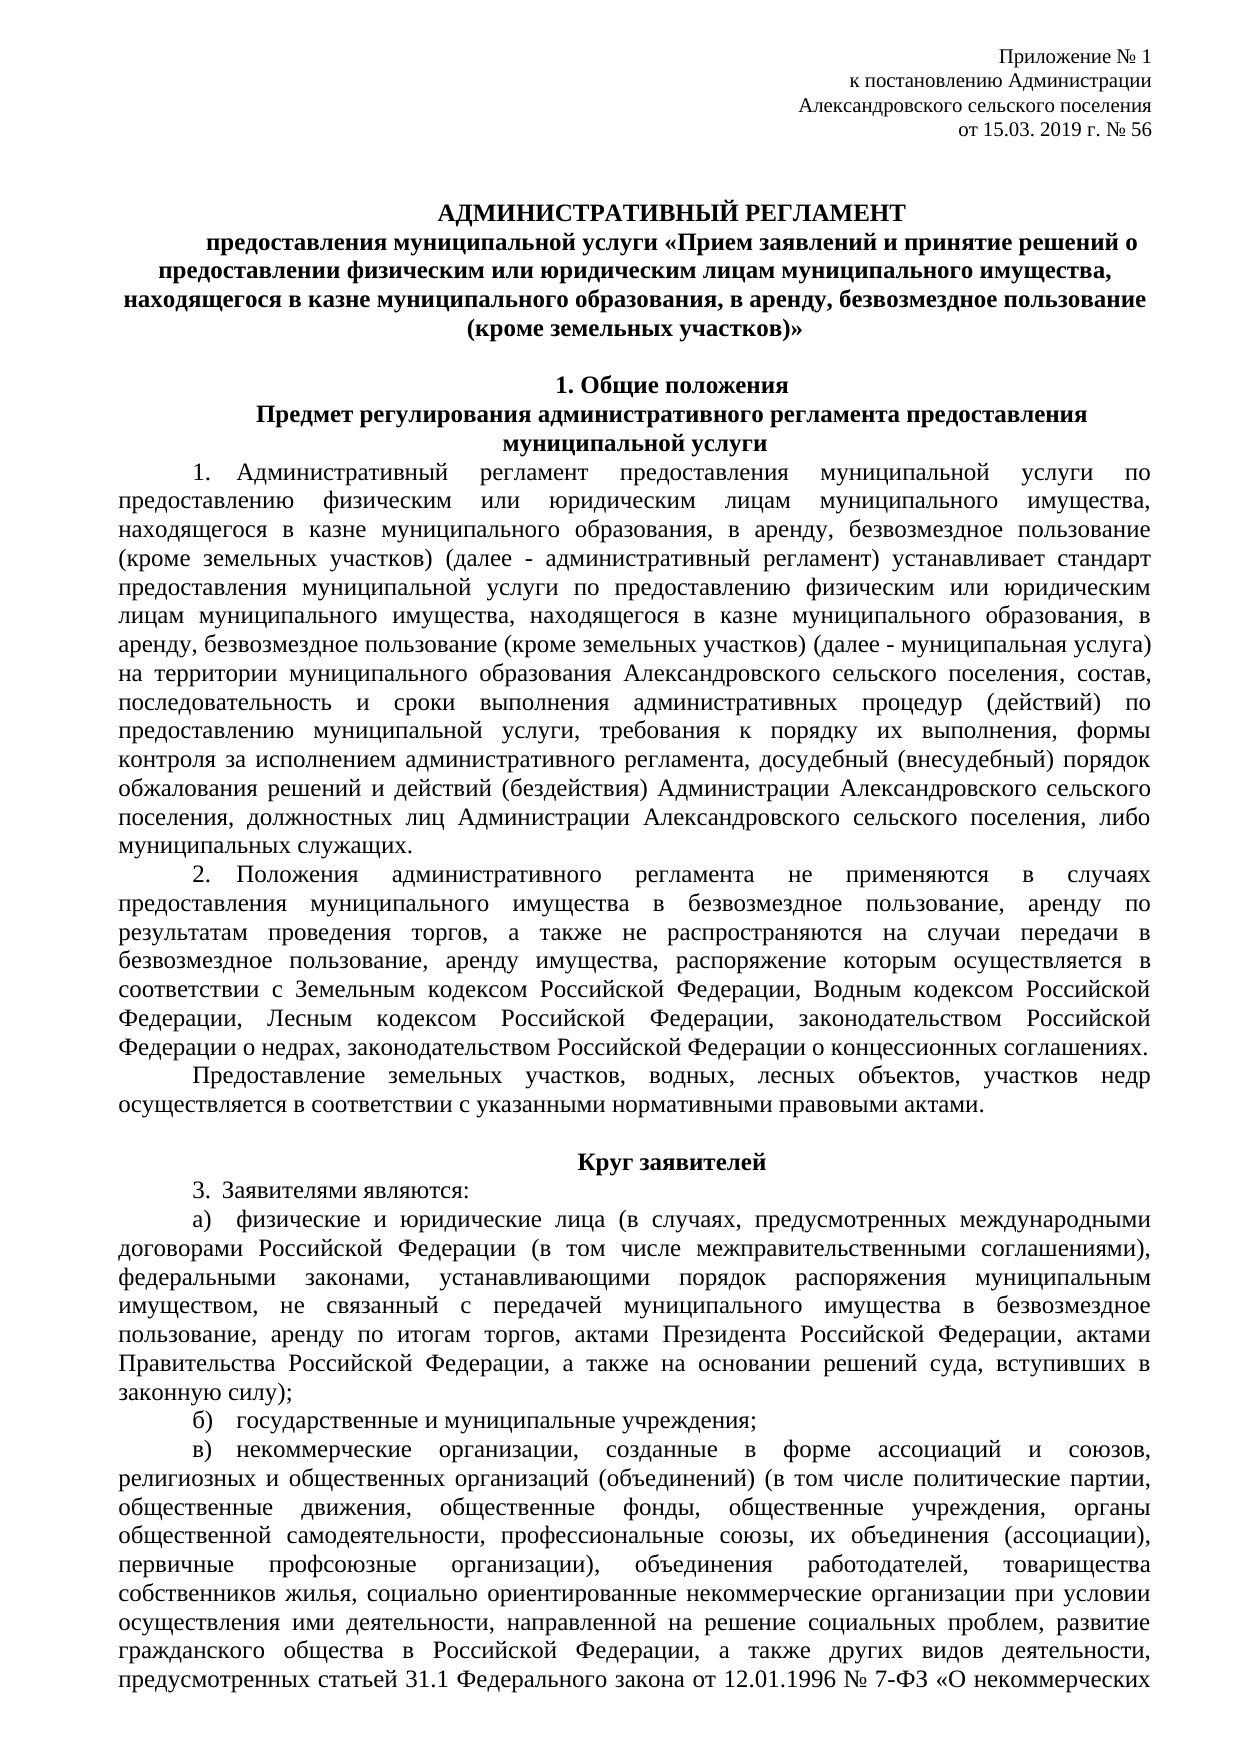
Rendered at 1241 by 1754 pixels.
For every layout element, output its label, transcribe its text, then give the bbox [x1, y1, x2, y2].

text Александровского сельского поселения [118, 92, 1152, 117]
list Административный регламент предоставления муниципальной услуги по предоставлению физическим или юридическим лицам муниципального имущества, находящегося в казне муниципального образования, в аренду, безвозмездное пользование (кроме земельных участков) (далее - административный регламент) устанавливает стандарт предоставления муниципальной услуги по предоставлению физическим или юридическим лицам муниципального имущества, находящегося в казне муниципального образования, в аренду, безвозмездное пользование (кроме земельных участков) (далее - муниципальная услуга) на территории муниципального образования Александровского сельского поселения, состав, последовательность и сроки выполнения административных процедур (действий) по предоставлению муниципальной услуги, требования к порядку их выполнения, формы контроля за исполнением административного регламента, досудебный (внесудебный) порядок обжалования решений и действий (бездействия) Администрации Александровского сельского поселения, должностных лиц Администрации Александровского сельского поселения, либо муниципальных служащих. [118, 457, 1152, 859]
list Положения административного регламента не применяются в случаях предоставления муниципального имущества в безвозмездное пользование, аренду по результатам проведения торгов, а также не распространяются на случаи передачи в безвозмездное пользование, аренду имущества, распоряжение которым осуществляется в соответствии с Земельным кодексом Российской Федерации, Водным кодексом Российской Федерации, Лесным кодексом Российской Федерации, законодательством Российской Федерации о недрах, законодательством Российской Федерации о концессионных соглашениях. [118, 859, 1152, 1061]
list физические и юридические лица (в случаях, предусмотренных международными договорами Российской Федерации (в том числе межправительственными соглашениями), федеральными законами, устанавливающими порядок распоряжения муниципальным имуществом, не связанный с передачей муниципального имущества в безвозмездное пользование, аренду по итогам торгов, актами Президента Российской Федерации, актами Правительства Российской Федерации, а также на основании решений суда, вступивших в законную силу); [118, 1204, 1152, 1406]
text Круг заявителей [118, 1147, 1152, 1176]
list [118, 1434, 1152, 1693]
text 1. Общие положения [118, 371, 1152, 399]
text Предмет регулирования административного регламента предоставления муниципальной услуги [118, 399, 1152, 457]
text предоставления муниципальной услуги «Прием заявлений и принятие решений о предоставлении физическим или юридическим лицам муниципального имущества, находящегося в казне муниципального образования, в аренду, безвозмездное пользование (кроме земельных участков)» [118, 227, 1152, 342]
list Предоставление земельных участков, водных, лесных объектов, участков недр осуществляется в соответствии с указанными нормативными правовыми актами. [118, 1061, 1152, 1118]
list государственные и муниципальные учреждения; [118, 1406, 1152, 1434]
text к постановлению Администрации [118, 68, 1152, 92]
text АДМИНИСТРАТИВНЫЙ РЕГЛАМЕНТ [118, 198, 1152, 227]
list Заявителями являются: [118, 1176, 1152, 1204]
text от 15.03. 2019 г. № 56 [118, 117, 1152, 141]
text Приложение № 1 [118, 44, 1152, 68]
